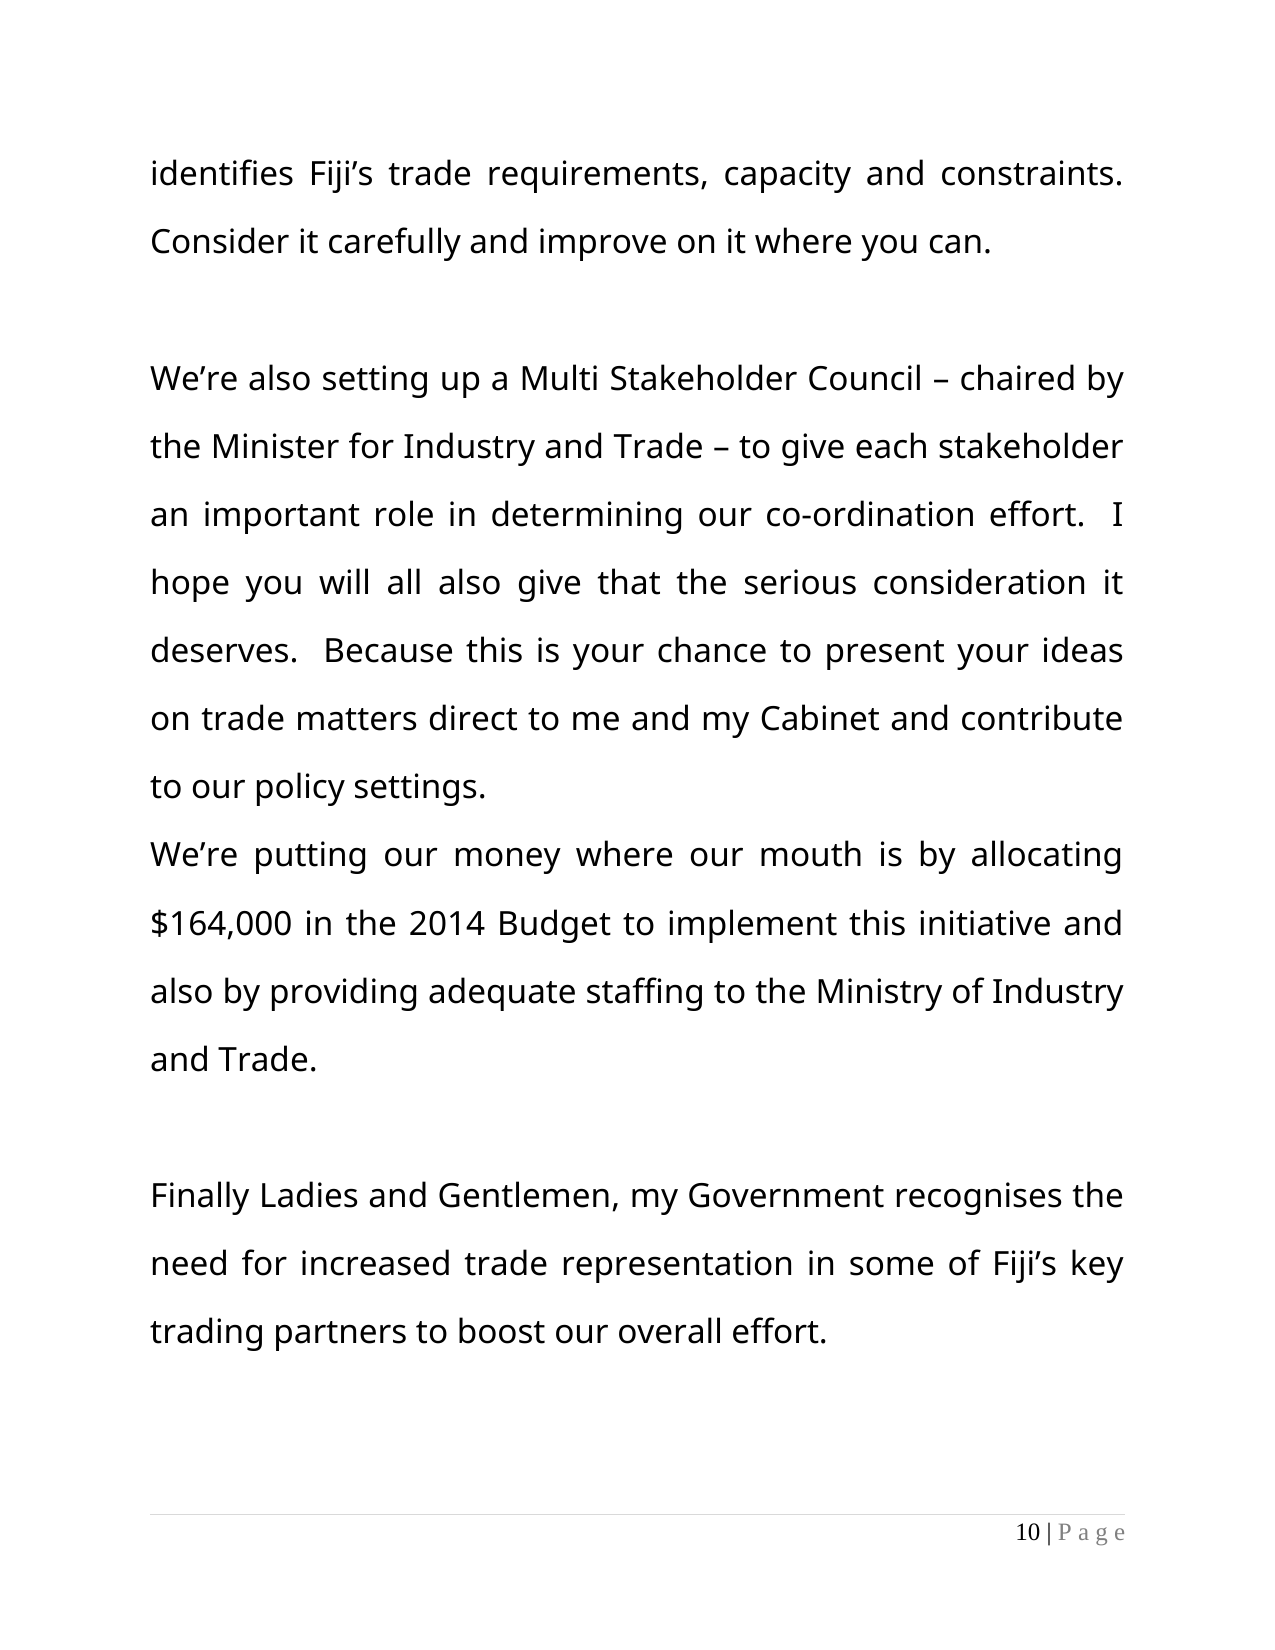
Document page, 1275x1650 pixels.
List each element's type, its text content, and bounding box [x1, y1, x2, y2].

text Finally Ladies and Gentlemen, my Government recognises the need for increased trade representation in some of Fiji’s key trading partners to boost our overall effort. [150, 1172, 1125, 1353]
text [150, 150, 1125, 263]
text We’re also setting up a Multi Stakeholder Council – chaired by the Minister for Industry and Trade – to give each stakeholder an important role in determining our co-ordination effort. I hope you will all also give that the serious consideration it deserves. Because this is your chance to present your ideas on trade matters direct to me and my Cabinet and contribute to our policy settings. [150, 354, 1125, 808]
text We’re putting our money where our mouth is by allocating $164,000 in the 2014 Budget to implement this initiative and also by providing adequate staffing to the Ministry of Industry and Trade. [150, 831, 1125, 1081]
